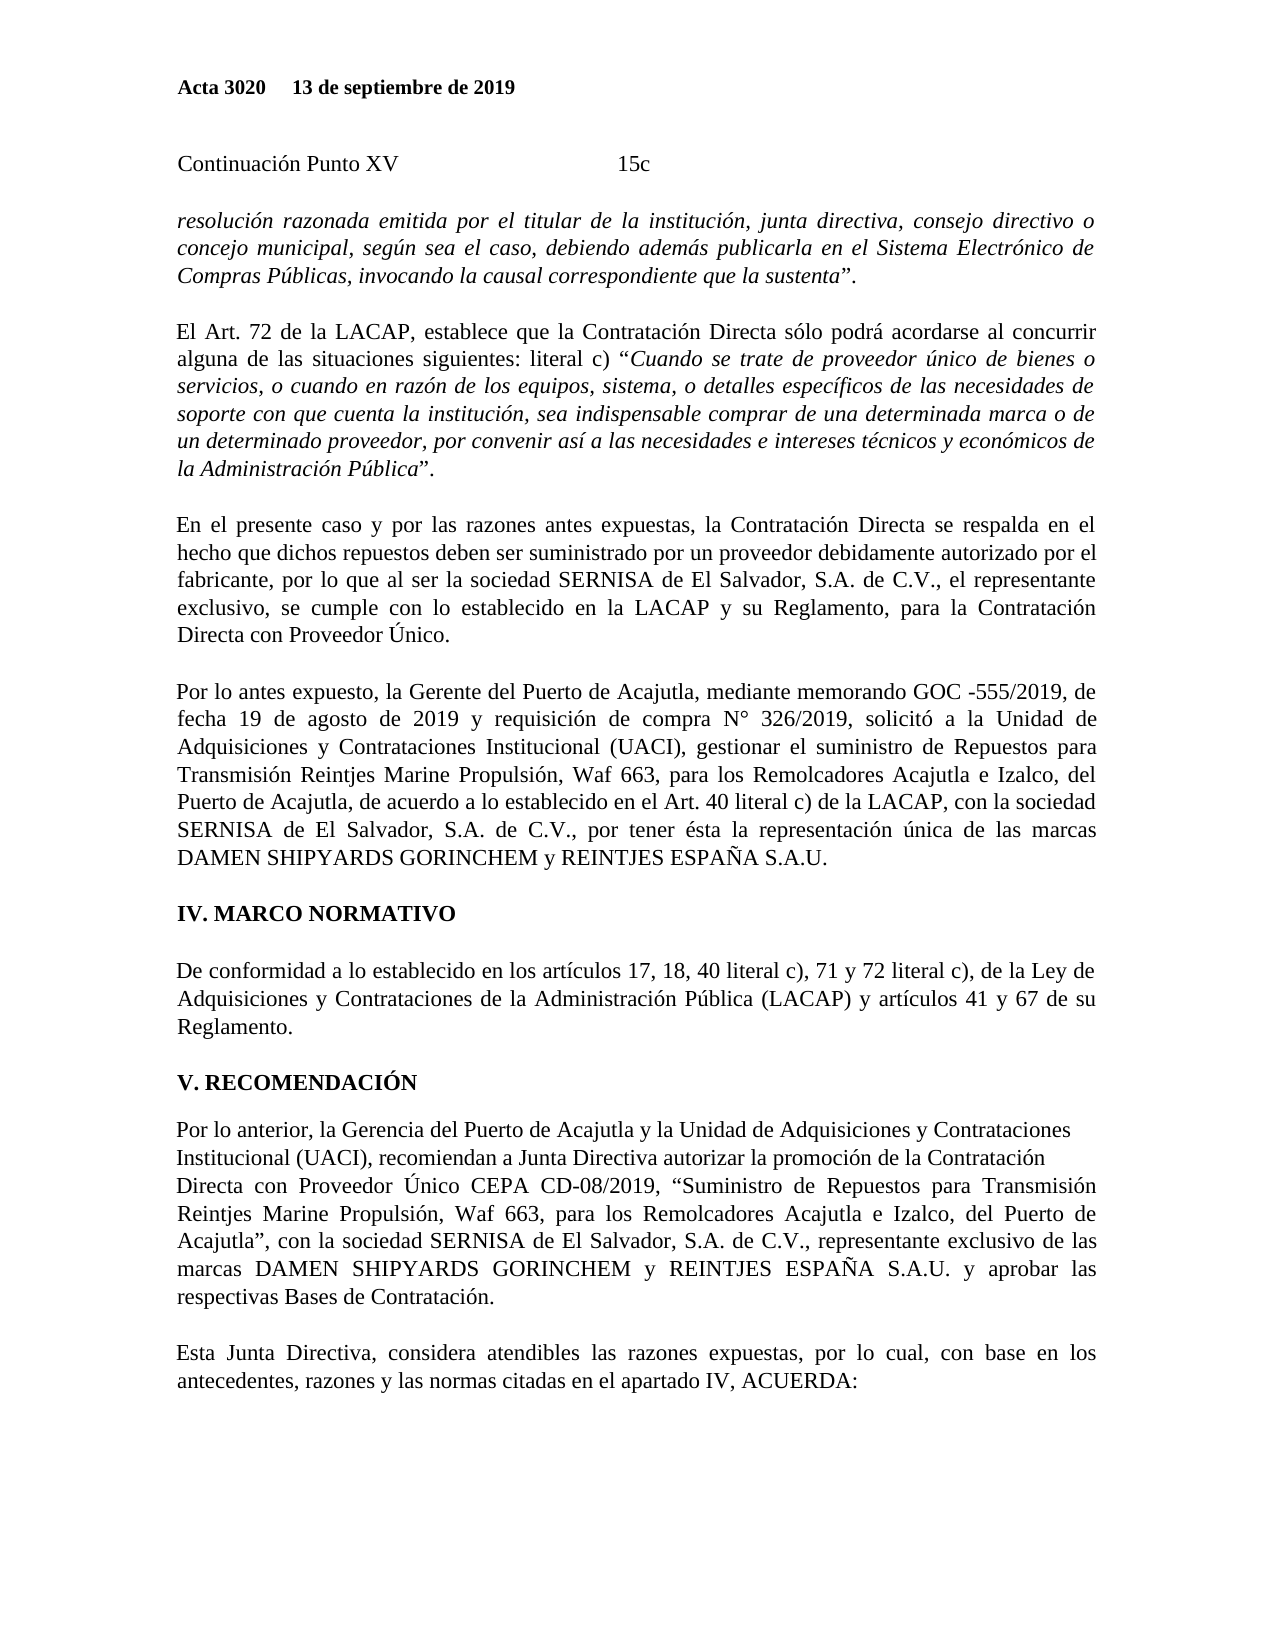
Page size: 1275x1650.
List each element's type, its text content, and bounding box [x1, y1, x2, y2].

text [176, 207, 1098, 288]
text Por lo antes expuesto, la Gerente del Puerto de Acajutla, mediante memorando GOC -555/2019, de fecha 19 de agosto de 2019 y requisición de compra N° 326/2019, solicitó a la Unidad de Adquisiciones y Contrataciones Institucional (UACI), gestionar el suministro de Repuestos para Transmisión Reintjes Marine Propulsión, Waf 663, para los Remolcadores Acajutla e Izalco, del Puerto de Acajutla, de acuerdo a lo establecido en el Art. 40 literal c) de la LACAP, con la sociedad SERNISA de El Salvador, S.A. de C.V., por tener ésta la representación única de las marcas DAMEN SHIPYARDS GORINCHEM y REINTJES ESPAÑA S.A.U. [176, 678, 1098, 870]
subtitle IV. MARCO NORMATIVO [177, 900, 1074, 926]
text De conformidad a lo establecido en los artículos 17, 18, 40 literal c), 71 y 72 literal c), de la Ley de Adquisiciones y Contrataciones de la Administración Pública (LACAP) y artículos 41 y 67 de su Reglamento. [176, 957, 1098, 1039]
text Directa con Proveedor Único CEPA CD-08/2019, “Suministro de Repuestos para Transmisión Reintjes Marine Propulsión, Waf 663, para los Remolcadores Acajutla e Izalco, del Puerto de Acajutla”, con la sociedad SERNISA de El Salvador, S.A. de C.V., representante exclusivo de las marcas DAMEN SHIPYARDS GORINCHEM y REINTJES ESPAÑA S.A.U. y aprobar las respectivas Bases de Contratación. [176, 1172, 1098, 1309]
text El Art. 72 de la LACAP, establece que la Contratación Directa sólo podrá acordarse al concurrir alguna de las situaciones siguientes: literal c) “Cuando se trate de proveedor único de bienes o servicios, o cuando en razón de los equipos, sistema, o detalles específicos de las necesidades de soporte con que cuenta la institución, sea indispensable comprar de una determinada marca o de un determinado proveedor, por convenir así a las necesidades e intereses técnicos y económicos de la Administración Pública”. [176, 318, 1098, 481]
text Institucional (UACI), recomiendan a Junta Directiva autorizar la promoción de la Contratación [176, 1144, 1098, 1171]
text Esta Junta Directiva, considera atendibles las razones expuestas, por lo cual, con base en los antecedentes, razones y las normas citadas en el apartado IV, ACUERDA: [176, 1339, 1098, 1393]
text Por lo anterior, la Gerencia del Puerto de Acajutla y la Unidad de Adquisiciones y Contrataciones [176, 1116, 1098, 1142]
subtitle V. RECOMENDACIÓN [177, 1069, 1074, 1096]
text En el presente caso y por las razones antes expuestas, la Contratación Directa se respalda en el hecho que dichos repuestos deben ser suministrado por un proveedor debidamente autorizado por el fabricante, por lo que al ser la sociedad SERNISA de El Salvador, S.A. de C.V., el representante exclusivo, se cumple con lo establecido en la LACAP y su Reglamento, para la Contratación Directa con Proveedor Único. [176, 511, 1098, 648]
